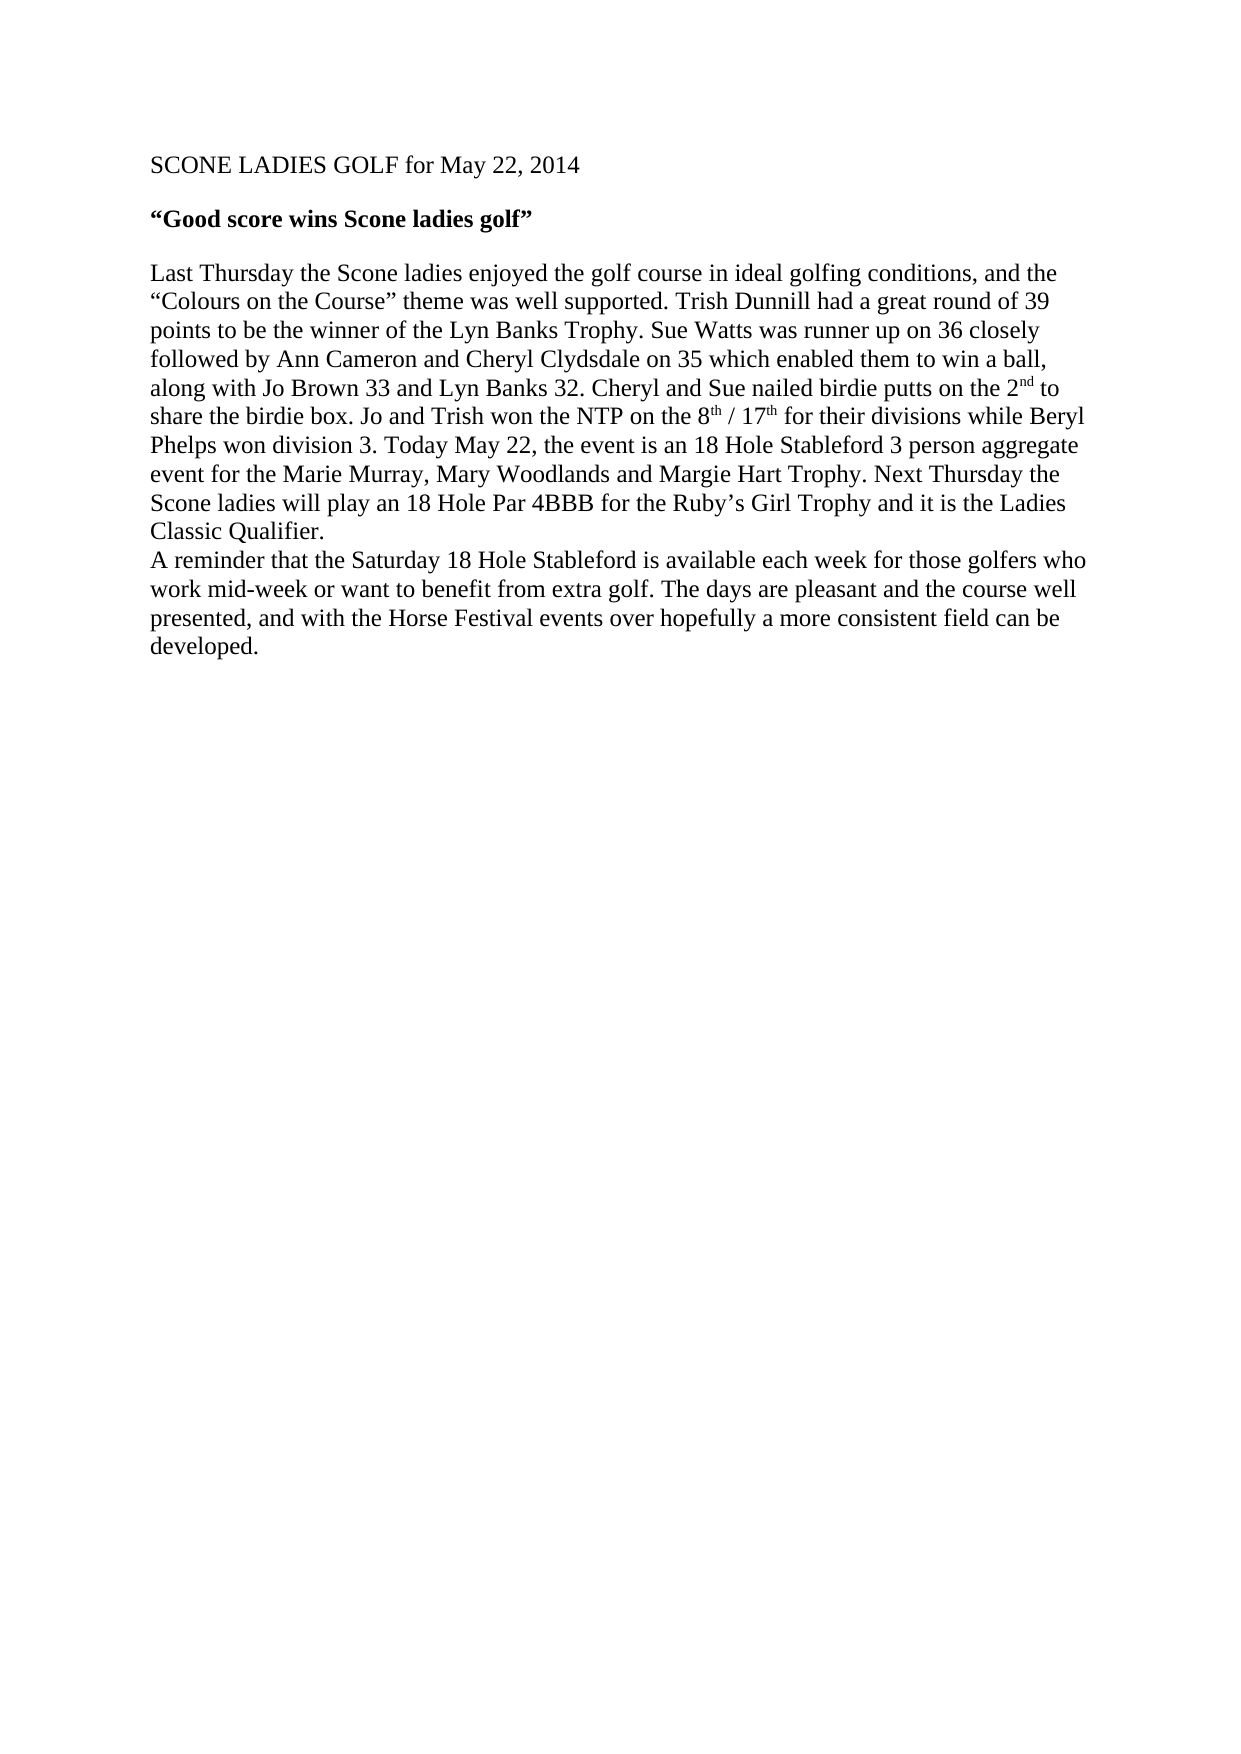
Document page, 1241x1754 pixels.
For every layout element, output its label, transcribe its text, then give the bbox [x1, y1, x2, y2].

text Last Thursday the Scone ladies enjoyed the golf course in ideal golfing conditions, and the “Colours on the Course” theme was well supported. Trish Dunnill had a great round of 39 points to be the winner of the Lyn Banks Trophy. Sue Watts was runner up on 36 closely followed by Ann Cameron and Cheryl Clydsdale on 35 which enabled them to win a ball, along with Jo Brown 33 and Lyn Banks 32. Cheryl and Sue nailed birdie putts on the 2nd to share the birdie box. Jo and Trish won the NTP on the 8th / 17th for their divisions while Beryl Phelps won division 3. Today May 22, the event is an 18 Hole Stableford 3 person aggregate event for the Marie Murray, Mary Woodlands and Margie Hart Trophy. Next Thursday the Scone ladies will play an 18 Hole Par 4BBB for the Ruby’s Girl Trophy and it is the Ladies Classic Qualifier. [150, 258, 1090, 545]
text “Good score wins Scone ladies golf” [150, 204, 1090, 233]
text SCONE LADIES GOLF for May 22, 2014 [150, 150, 1090, 179]
text A reminder that the Saturday 18 Hole Stableford is available each week for those golfers who work mid-week or want to benefit from extra golf. The days are pleasant and the course well presented, and with the Horse Festival events over hopefully a more consistent field can be developed. [150, 545, 1090, 660]
